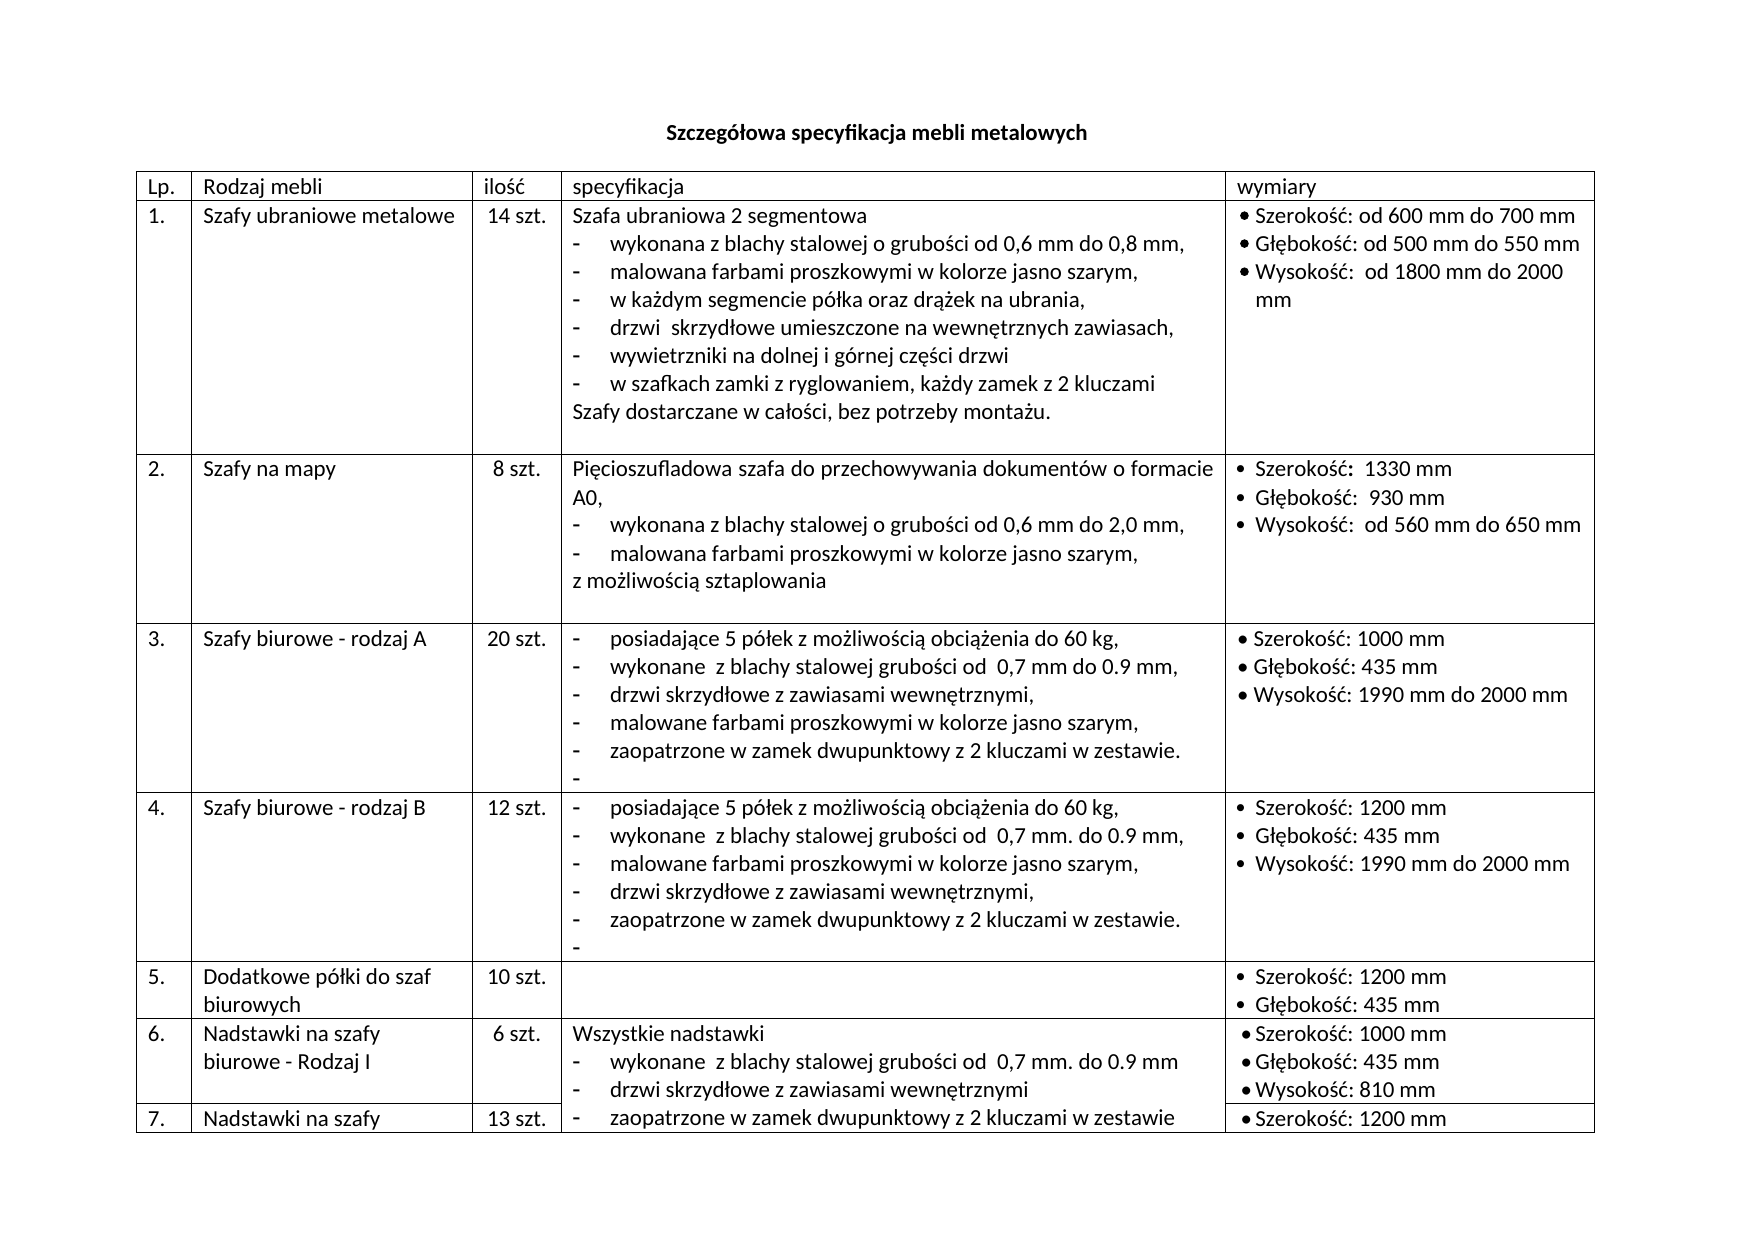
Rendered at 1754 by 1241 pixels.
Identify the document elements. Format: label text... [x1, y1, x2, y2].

text Szczegółowa specyfikacja mebli metalowych [148, 118, 1606, 146]
table_header specyfikacja [562, 172, 1225, 200]
table_cell 13 szt. [473, 1104, 561, 1132]
table_cell 20 szt. [473, 624, 561, 792]
table_cell Szerokość: 1200 mm Głębokość: 435 mm [1226, 962, 1594, 1018]
table_cell • Szerokość: 1000 mm • Głębokość: 435 mm • Wysokość: 1990 mm do 2000 mm [1226, 624, 1594, 792]
table_cell posiadające 5 półek z możliwością obciążenia do 60 kg, wykonane z blachy stalowej grubości od 0,7 mm do 0.9 mm, drzwi skrzydłowe z zawiasami wewnętrznymi, malowane farbami proszkowymi w kolorze jasno szarym, zaopatrzone w zamek dwupunktowy z 2 kluczami w zestawie. [562, 624, 1225, 792]
table_cell 12 szt. [473, 793, 561, 961]
table_cell Nadstawki na szafy biurowe - Rodzaj I [192, 1019, 472, 1103]
table_cell Szerokość: 1200 mm Głębokość: 435 mm Wysokość: 1990 mm do 2000 mm [1226, 793, 1594, 961]
table_header Lp. [137, 172, 191, 200]
table_cell Pięcioszufladowa szafa do przechowywania dokumentów o formacie A0, wykonana z blachy stalowej o grubości od 0,6 mm do 2,0 mm, malowana farbami proszkowymi w kolorze jasno szarym, z możliwością sztaplowania [562, 455, 1225, 623]
table_cell Szafy ubraniowe metalowe [192, 201, 472, 453]
table_header Rodzaj mebli [192, 172, 472, 200]
table_cell 1. [137, 201, 191, 453]
table_cell 7. [137, 1104, 191, 1132]
table_cell 10 szt. [473, 962, 561, 1018]
table_cell 6 szt. [473, 1019, 561, 1103]
table_cell Dodatkowe półki do szaf biurowych [192, 962, 472, 1018]
table_cell • Szerokość: 1000 mm • Głębokość: 435 mm • Wysokość: 810 mm [1226, 1019, 1594, 1103]
table_cell 8 szt. [473, 455, 561, 623]
table_header ilość [473, 172, 561, 200]
table_cell Wszystkie nadstawki wykonane z blachy stalowej grubości od 0,7 mm. do 0.9 mm drzwi skrzydłowe z zawiasami wewnętrznymi zaopatrzone w zamek dwupunktowy z 2 kluczami w zestawie malowane farbami proszkowymi w kolorze jasno szarym posiadające 2 półki z możliwością obciążenia do 60 kg [562, 1019, 1225, 1132]
table_cell 3. [137, 624, 191, 792]
table_cell Szafy biurowe - rodzaj A [192, 624, 472, 792]
table_cell Szafy biurowe - rodzaj B [192, 793, 472, 961]
table_cell posiadające 5 półek z możliwością obciążenia do 60 kg, wykonane z blachy stalowej grubości od 0,7 mm. do 0.9 mm, malowane farbami proszkowymi w kolorze jasno szarym, drzwi skrzydłowe z zawiasami wewnętrznymi, zaopatrzone w zamek dwupunktowy z 2 kluczami w zestawie. [562, 793, 1225, 961]
table_cell Szafy na mapy [192, 455, 472, 623]
table_cell 2. [137, 455, 191, 623]
table_cell 4. [137, 793, 191, 961]
table_cell 6. [137, 1019, 191, 1103]
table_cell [1226, 1104, 1594, 1132]
table_cell Szerokość: od 600 mm do 700 mm Głębokość: od 500 mm do 550 mm Wysokość: od 1800 mm do 2000 mm [1226, 201, 1594, 453]
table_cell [192, 1104, 472, 1132]
table_cell [562, 962, 1225, 1018]
table_cell Szafa ubraniowa 2 segmentowa wykonana z blachy stalowej o grubości od 0,6 mm do 0,8 mm, malowana farbami proszkowymi w kolorze jasno szarym, w każdym segmencie półka oraz drążek na ubrania, drzwi skrzydłowe umieszczone na wewnętrznych zawiasach, wywietrzniki na dolnej i górnej części drzwi w szafkach zamki z ryglowaniem, każdy zamek z 2 kluczami Szafy dostarczane w całości, bez potrzeby montażu. [562, 201, 1225, 453]
table_cell Szerokość: 1330 mm Głębokość: 930 mm Wysokość: od 560 mm do 650 mm [1226, 455, 1594, 623]
table_cell 14 szt. [473, 201, 561, 453]
table_header wymiary [1226, 172, 1594, 200]
table_cell 5. [137, 962, 191, 1018]
